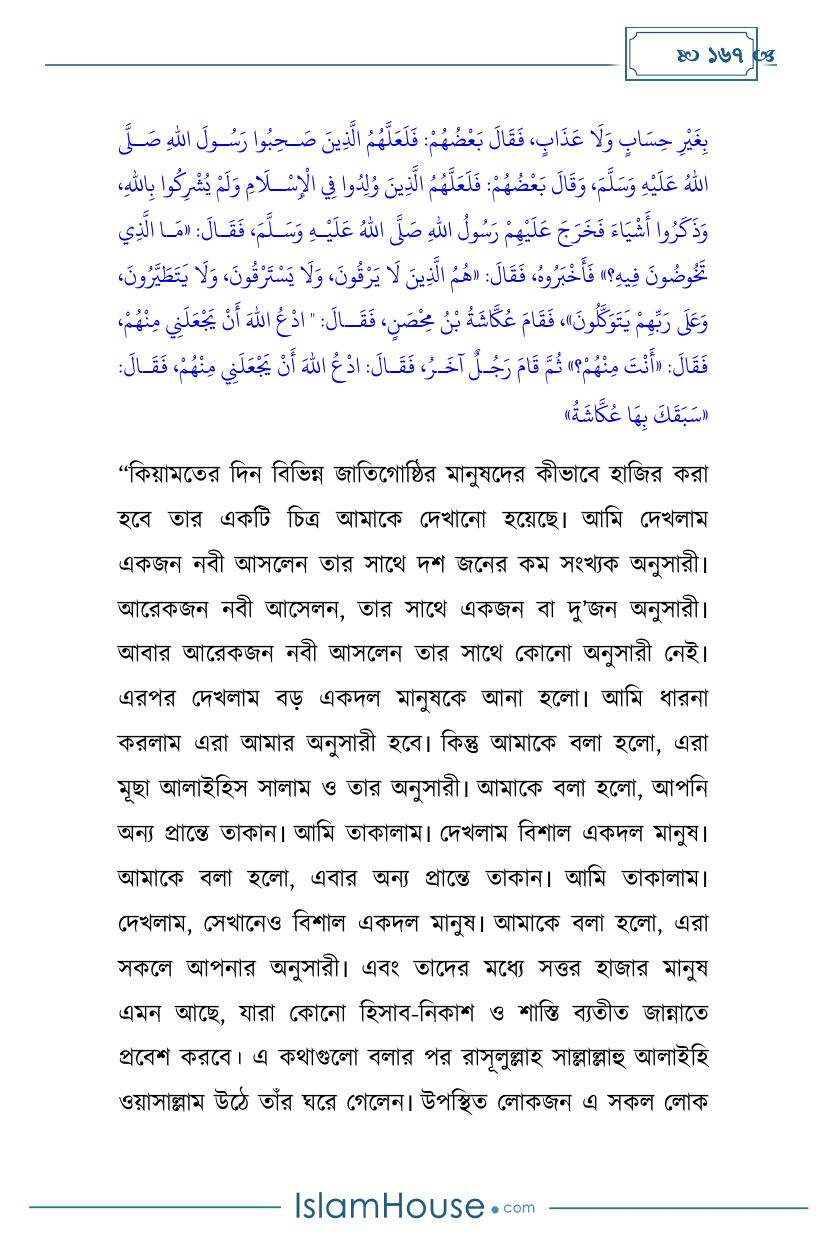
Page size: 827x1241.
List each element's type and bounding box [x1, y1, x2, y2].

text [118, 452, 709, 1122]
text [118, 118, 709, 436]
picture [288, 1187, 809, 1225]
picture [22, 1186, 281, 1224]
